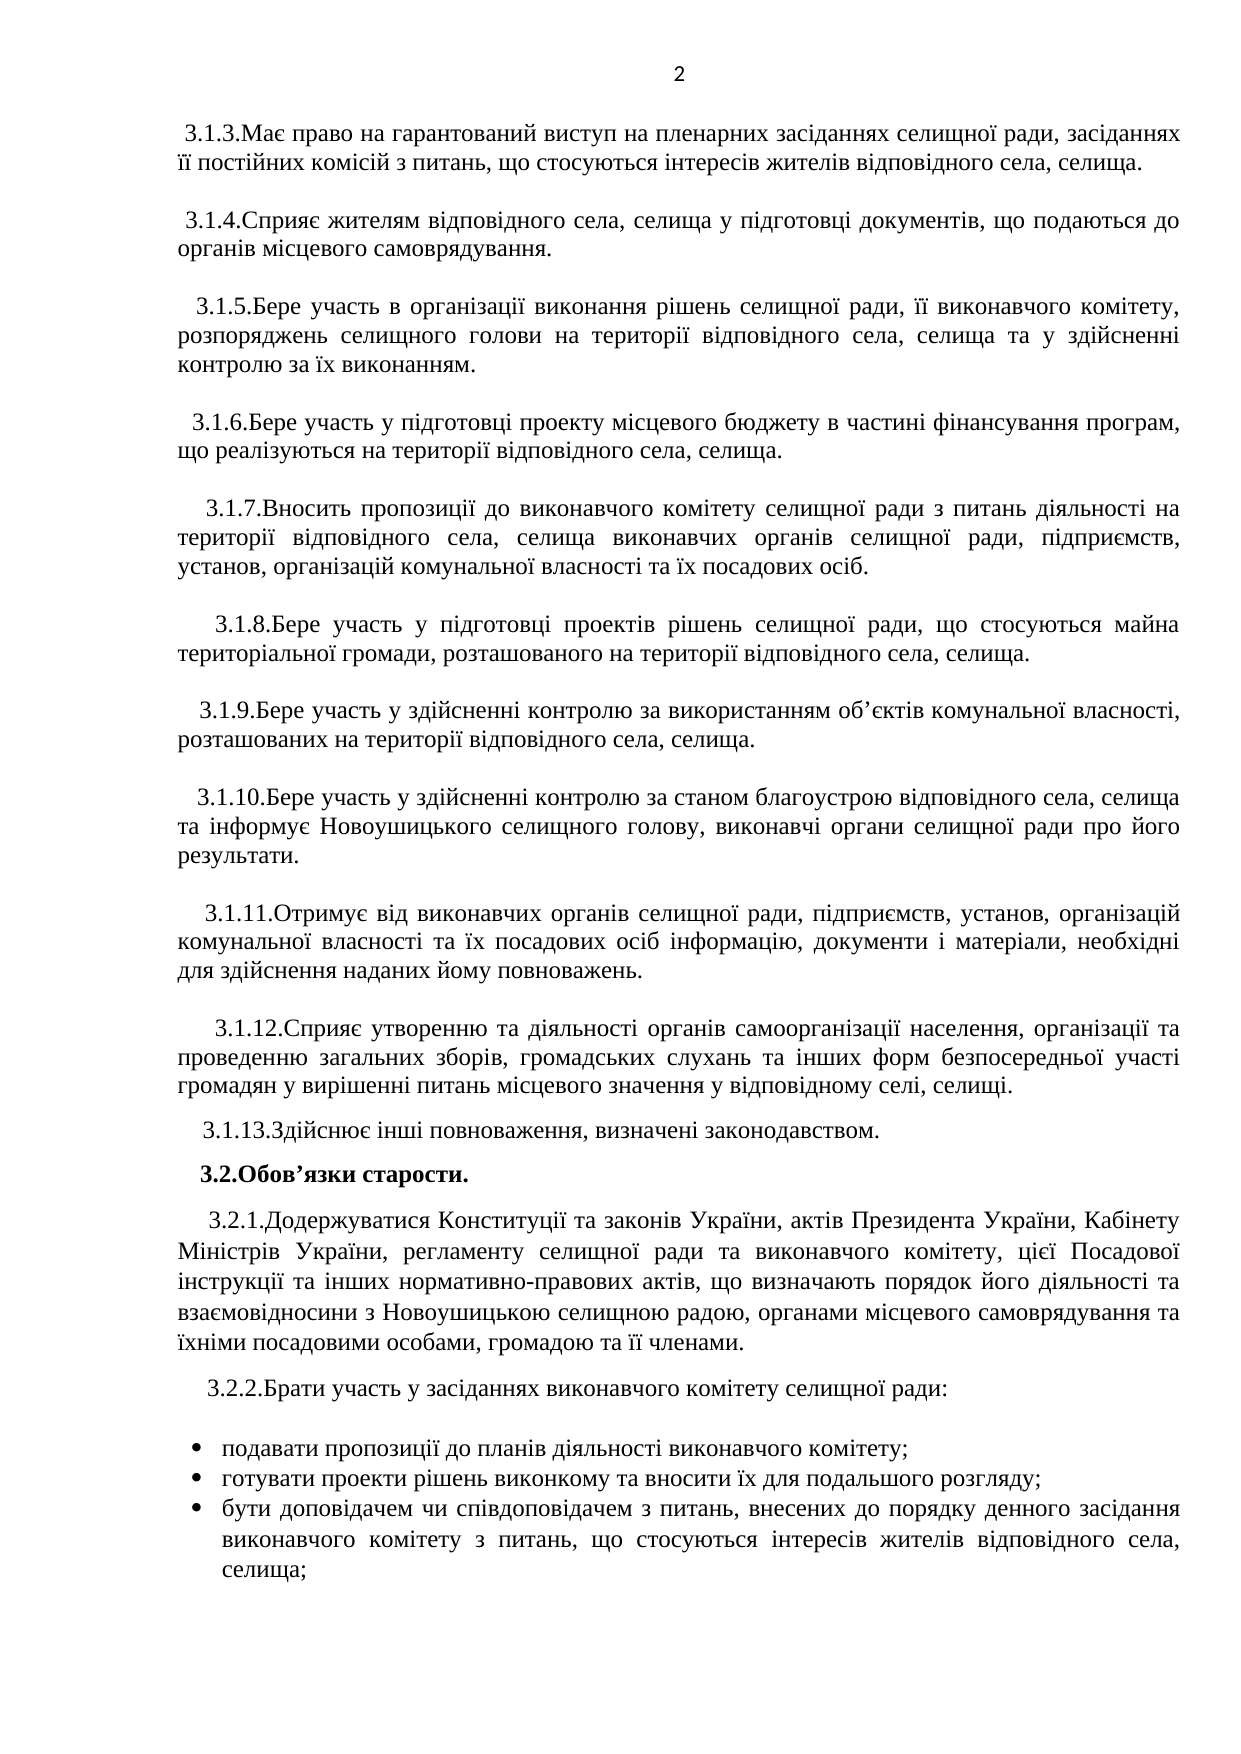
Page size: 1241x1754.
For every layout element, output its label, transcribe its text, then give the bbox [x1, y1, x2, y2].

list готувати проекти рішень виконкому та вносити їх для подальшого розгляду; [192, 1463, 1181, 1492]
text 3.1.9.Бере участь у здійсненні контролю за використанням об’єктів комунальної власності, розташованих на території відповідного села, селища. [177, 696, 1181, 753]
text 3.1.12.Сприяє утворенню та діяльності органів самоорганізації населення, організації та проведенню загальних зборів, громадських слухань та інших форм безпосередньої участі громадян у вирішенні питань місцевого значення у відповідному селі, селищі. [177, 1013, 1181, 1099]
text 3.1.4.Сприяє жителям відповідного села, селища у підготовці документів, що подаються до органів місцевого самоврядування. [177, 205, 1181, 262]
text 3.1.10.Бере участь у здійсненні контролю за станом благоустрою відповідного села, селища та інформує Новоушицького селищного голову, виконавчі органи селищної ради про його результати. [177, 782, 1181, 868]
text 3.1.8.Бере участь у підготовці проектів рішень селищної ради, що стосуються майна територіальної громади, розташованого на території відповідного села, селища. [177, 609, 1181, 666]
text 3.1.11.Отримує від виконавчих органів селищної ради, підприємств, установ, організацій комунальної власності та їх посадових осіб інформацію, документи і матеріали, необхідні для здійснення наданих йому повноважень. [177, 898, 1181, 984]
list бути доповідачем чи співдоповідачем з питань, внесених до порядку денного засідання виконавчого комітету з питань, що стосуються інтересів жителів відповідного села, селища; [192, 1493, 1181, 1583]
text 3.1.3.Має право на гарантований виступ на пленарних засіданнях селищної ради, засіданнях її постійних комісій з питань, що стосуються інтересів жителів відповідного села, селища. [177, 118, 1181, 176]
text 3.2.Обов’язки старости. [162, 1159, 1181, 1188]
text 3.2.1.Додержуватися Конституції та законів України, актів Президента України, Кабінету Міністрів України, регламенту селищної ради та виконавчого комітету, цієї Посадової інструкції та інших нормативно-правових актів, що визначають порядок його діяльності та взаємовідносини з Новоушицькою селищною радою, органами місцевого самоврядування та їхніми посадовими особами, громадою та її членами. [177, 1205, 1181, 1356]
text 3.1.7.Вносить пропозиції до виконавчого комітету селищної ради з питань діяльності на території відповідного села, селища виконавчих органів селищної ради, підприємств, установ, організацій комунальної власності та їх посадових осіб. [177, 493, 1181, 580]
text 3.2.2.Брати участь у засіданнях виконавчого комітету селищної ради: [207, 1373, 1181, 1402]
text 3.1.5.Бере участь в організації виконання рішень селищної ради, її виконавчого комітету, розпоряджень селищного голови на території відповідного села, селища та у здійсненні контролю за їх виконанням. [177, 291, 1181, 378]
text 3.1.6.Бере участь у підготовці проекту місцевого бюджету в частині фінансування програм, що реалізуються на території відповідного села, селища. [177, 407, 1181, 464]
text 3.1.13.Здійснює інші повноваження, визначені законодавством. [177, 1115, 1181, 1144]
list подавати пропозиції до планів діяльності виконавчого комітету; [192, 1433, 1181, 1461]
